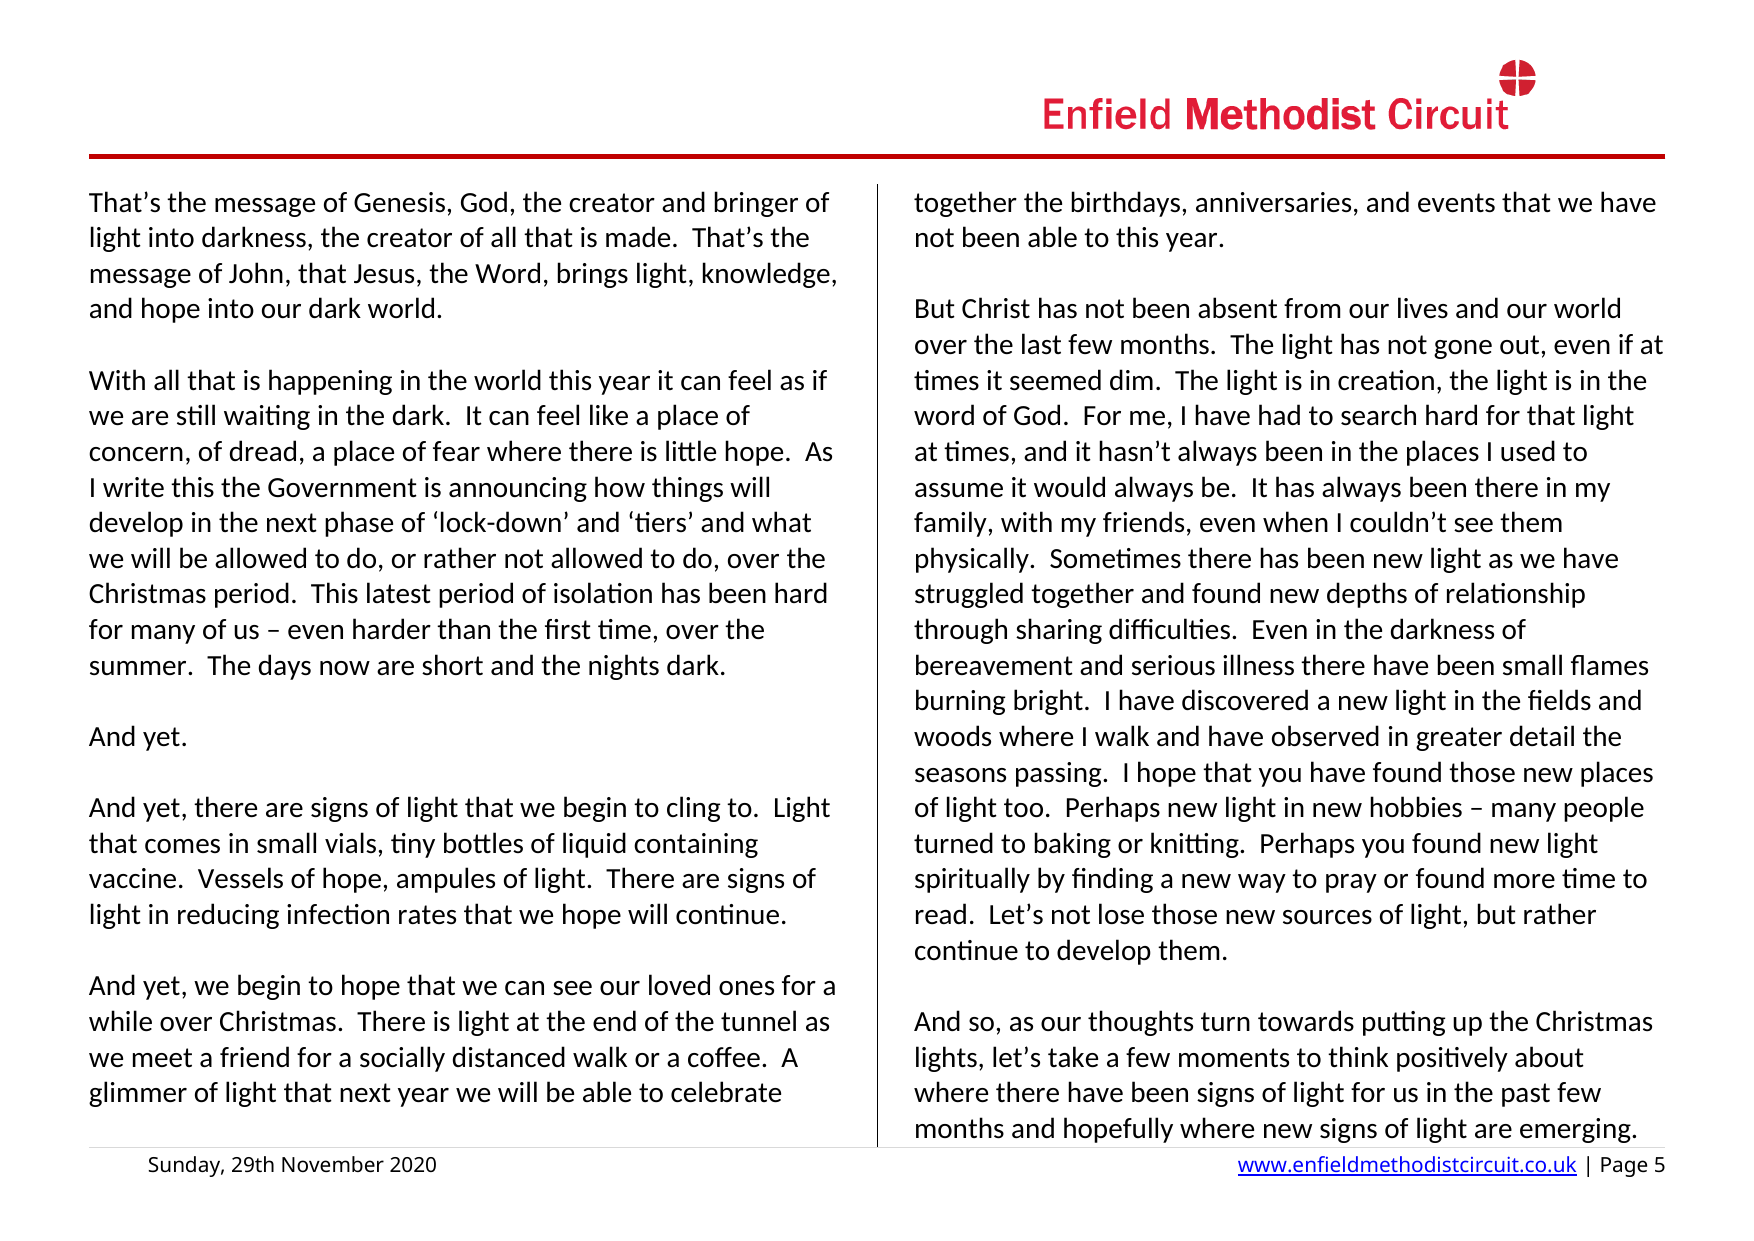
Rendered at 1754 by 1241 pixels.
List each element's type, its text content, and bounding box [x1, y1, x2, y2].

text And yet. [89, 718, 840, 754]
text while over Christmas. There is light at the end of the tunnel as we meet a friend for a socially distanced walk or a coffee. A glimmer of light that next year we will be able to celebrate together the birthdays, anniversaries, and events that we have not been able to this year. [89, 1003, 840, 1110]
text And so, as our thoughts turn towards putting up the Christmas lights, let’s take a few moments to think positively about where there have been signs of light for us in the past few months and hopefully where new signs of light are emerging. [914, 1003, 1665, 1146]
text But Christ has not been absent from our lives and our world over the last few months. The light has not gone out, even if at times it seemed dim. The light is in creation, the light is in the word of God. For me, I have had to search hard for that light at times, and it hasn’t always been in the places I used to assume it would always be. It has always been there in my family, with my friends, even when I couldn’t see them physically. Sometimes there has been new light as we have struggled together and found new depths of relationship through sharing difficulties. Even in the darkness of bereavement and serious illness there have been small flames burning bright. I have discovered a new light in the fields and woods where I walk and have observed in greater detail the seasons passing. I hope that you have found those new places of light too. Perhaps new light in new hobbies – many people turned to baking or knitting. Perhaps you found new light spiritually by finding a new way to pray or found more time to read. Let’s not lose those new sources of light, but rather continue to develop them. [914, 291, 1665, 967]
text And yet, there are signs of light that we begin to cling to. Light that comes in small vials, tiny bottles of liquid containing vaccine. Vessels of hope, ampules of light. There are signs of light in reducing infection rates that we hope will continue. [89, 789, 840, 932]
text That’s the message of Genesis, God, the creator and bringer of light into darkness, the creator of all that is made. That’s the message of John, that Jesus, the Word, brings light, knowledge, and hope into our dark world. [89, 184, 840, 326]
text With all that is happening in the world this year it can feel as if we are still waiting in the dark. It can feel like a place of concern, of dread, a place of fear where there is little hope. As I write this the Government is announcing how things will develop in the next phase of ‘lock-down’ and ‘tiers’ and what we will be allowed to do, or rather not allowed to do, over the Christmas period. This latest period of isolation has been hard for many of us – even harder than the first time, over the summer. The days now are short and the nights dark. [89, 362, 840, 682]
text while over Christmas. There is light at the end of the tunnel as we meet a friend for a socially distanced walk or a coffee. A glimmer of light that next year we will be able to celebrate together the birthdays, anniversaries, and events that we have not been able to this year. [914, 184, 1665, 255]
picture [1032, 50, 1543, 139]
text And yet, we begin to hope that we can see our loved ones for a [89, 967, 840, 1003]
